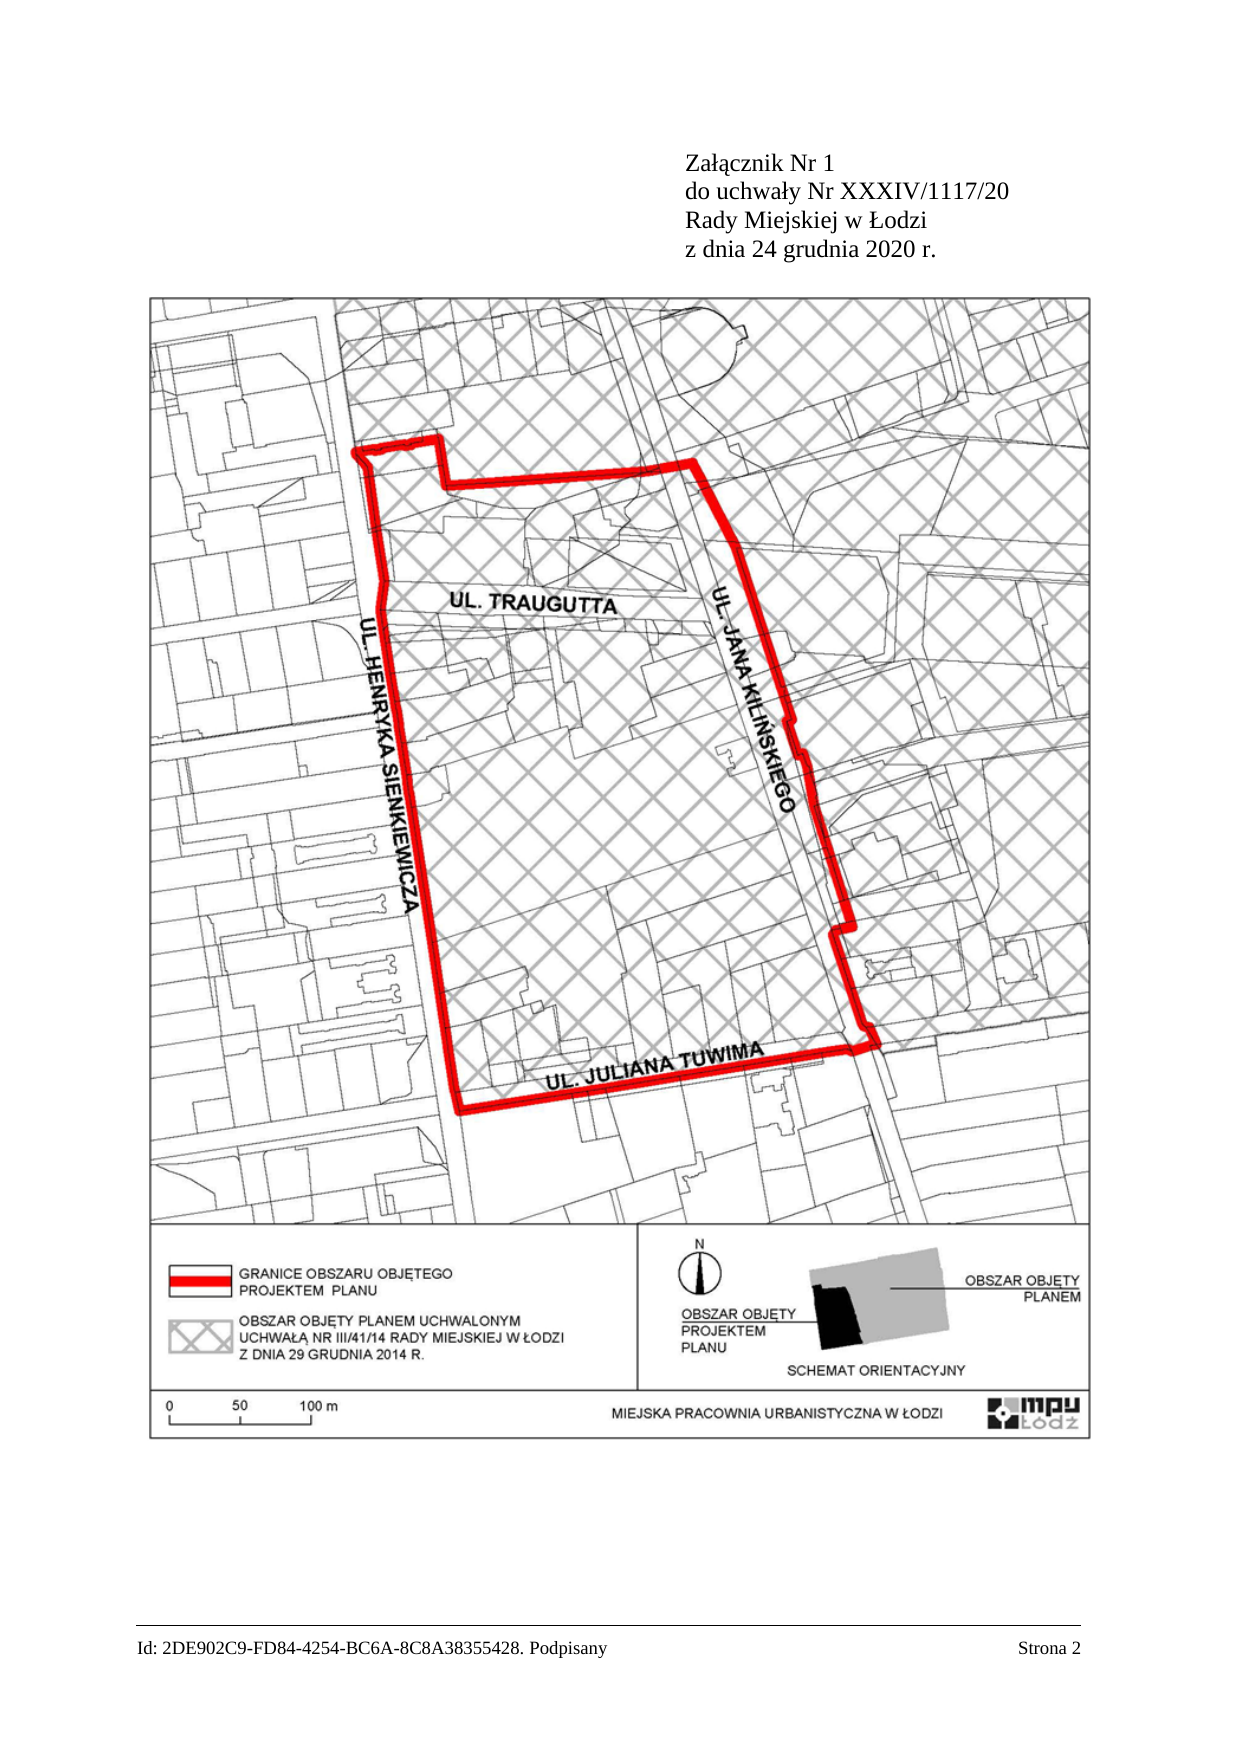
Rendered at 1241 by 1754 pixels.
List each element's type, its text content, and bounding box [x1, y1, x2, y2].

text Załącznik Nr 1 do uchwały Nr XXXIV/1117/20 Rady Miejskiej w Łodzi z dnia 24 grudnia 2020 r. [685, 148, 1093, 263]
picture [147, 296, 1093, 1441]
